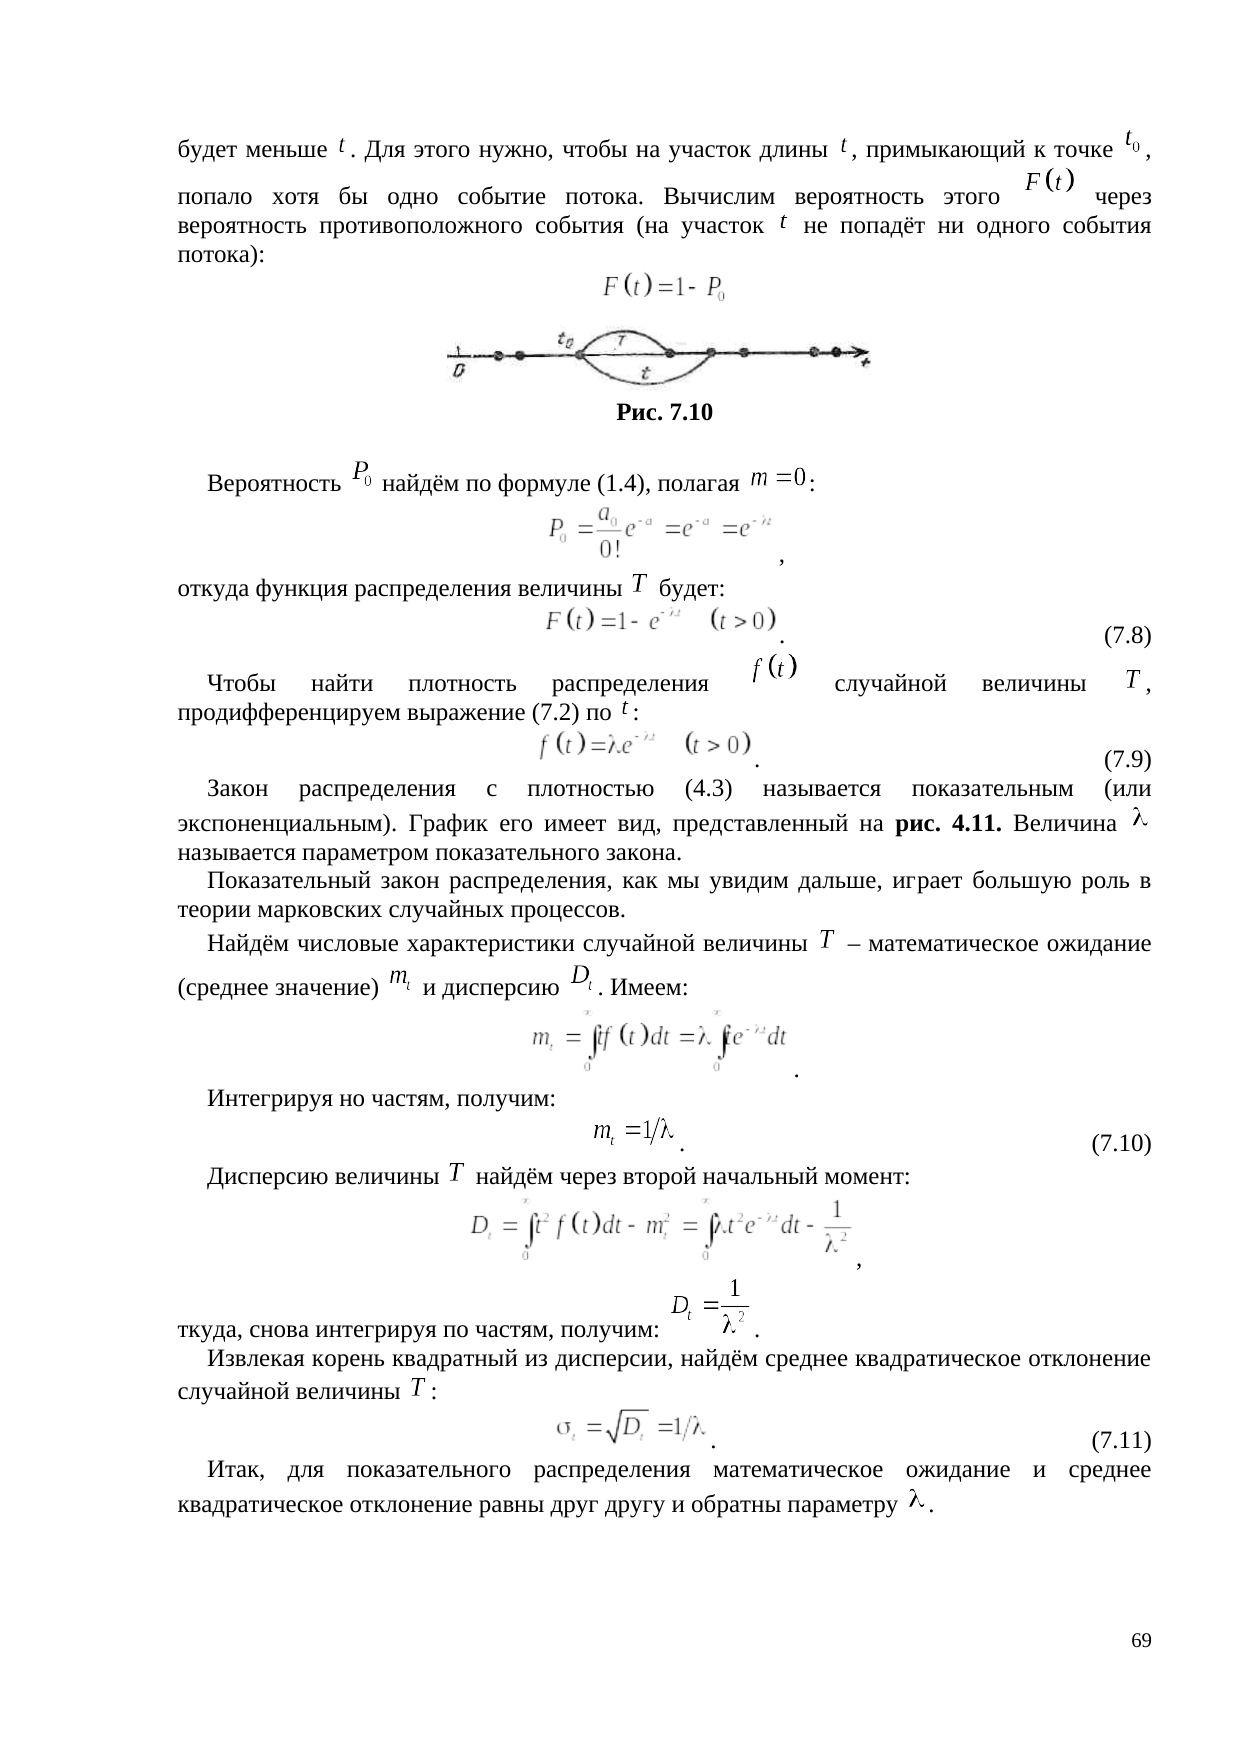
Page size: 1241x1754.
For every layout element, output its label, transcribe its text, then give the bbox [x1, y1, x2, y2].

text Итак, для показательного распределения математическое ожидание и среднее квадратическое отклонение равны друг другу и обратны параметру . [177, 1454, 1152, 1518]
text откуда функция распределения величины будет: [177, 568, 1152, 601]
picture [438, 310, 891, 398]
text Извлекая корень квадратный из дисперсии, найдём среднее квадратическое отклонение случайной величины : [177, 1343, 1152, 1405]
text ткуда, снова интегрируя по частям, получим: . [177, 1272, 1152, 1343]
text . (7.10) [177, 1112, 1152, 1156]
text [177, 118, 1152, 268]
text Дисперсию величины найдём через второй начальный момент: [177, 1156, 1152, 1190]
text , [177, 1190, 1152, 1272]
text Закон распределения с плотностью (4.3) называется показательным (или экспоненциальным). График его имеет вид, представленный на рис. 4.11. Величина называется параметром показательного закона. [177, 773, 1152, 866]
text . (7.9) [177, 725, 1152, 773]
text Интегрируя но частям, получим: [177, 1083, 1152, 1112]
text , [177, 497, 1152, 568]
text Показательный закон распределения, как мы увидим дальше, играет большую роль в теории марковских случайных процессов. [177, 866, 1152, 923]
text Рис. 7.10 [177, 397, 1152, 426]
text Найдём числовые характеристики случайной величины – математическое ожидание (среднее значение) и дисперсию . Имеем: [177, 923, 1152, 1001]
text Чтобы найти плотность распределения случайной величины , продифференцируем выражение (7.2) по : [177, 649, 1152, 725]
text Вероятность найдём по формуле (1.4), полагая : [177, 452, 1152, 497]
text . (7.8) [177, 601, 1152, 649]
text . (7.11) [177, 1405, 1152, 1454]
text . [177, 1001, 1152, 1083]
